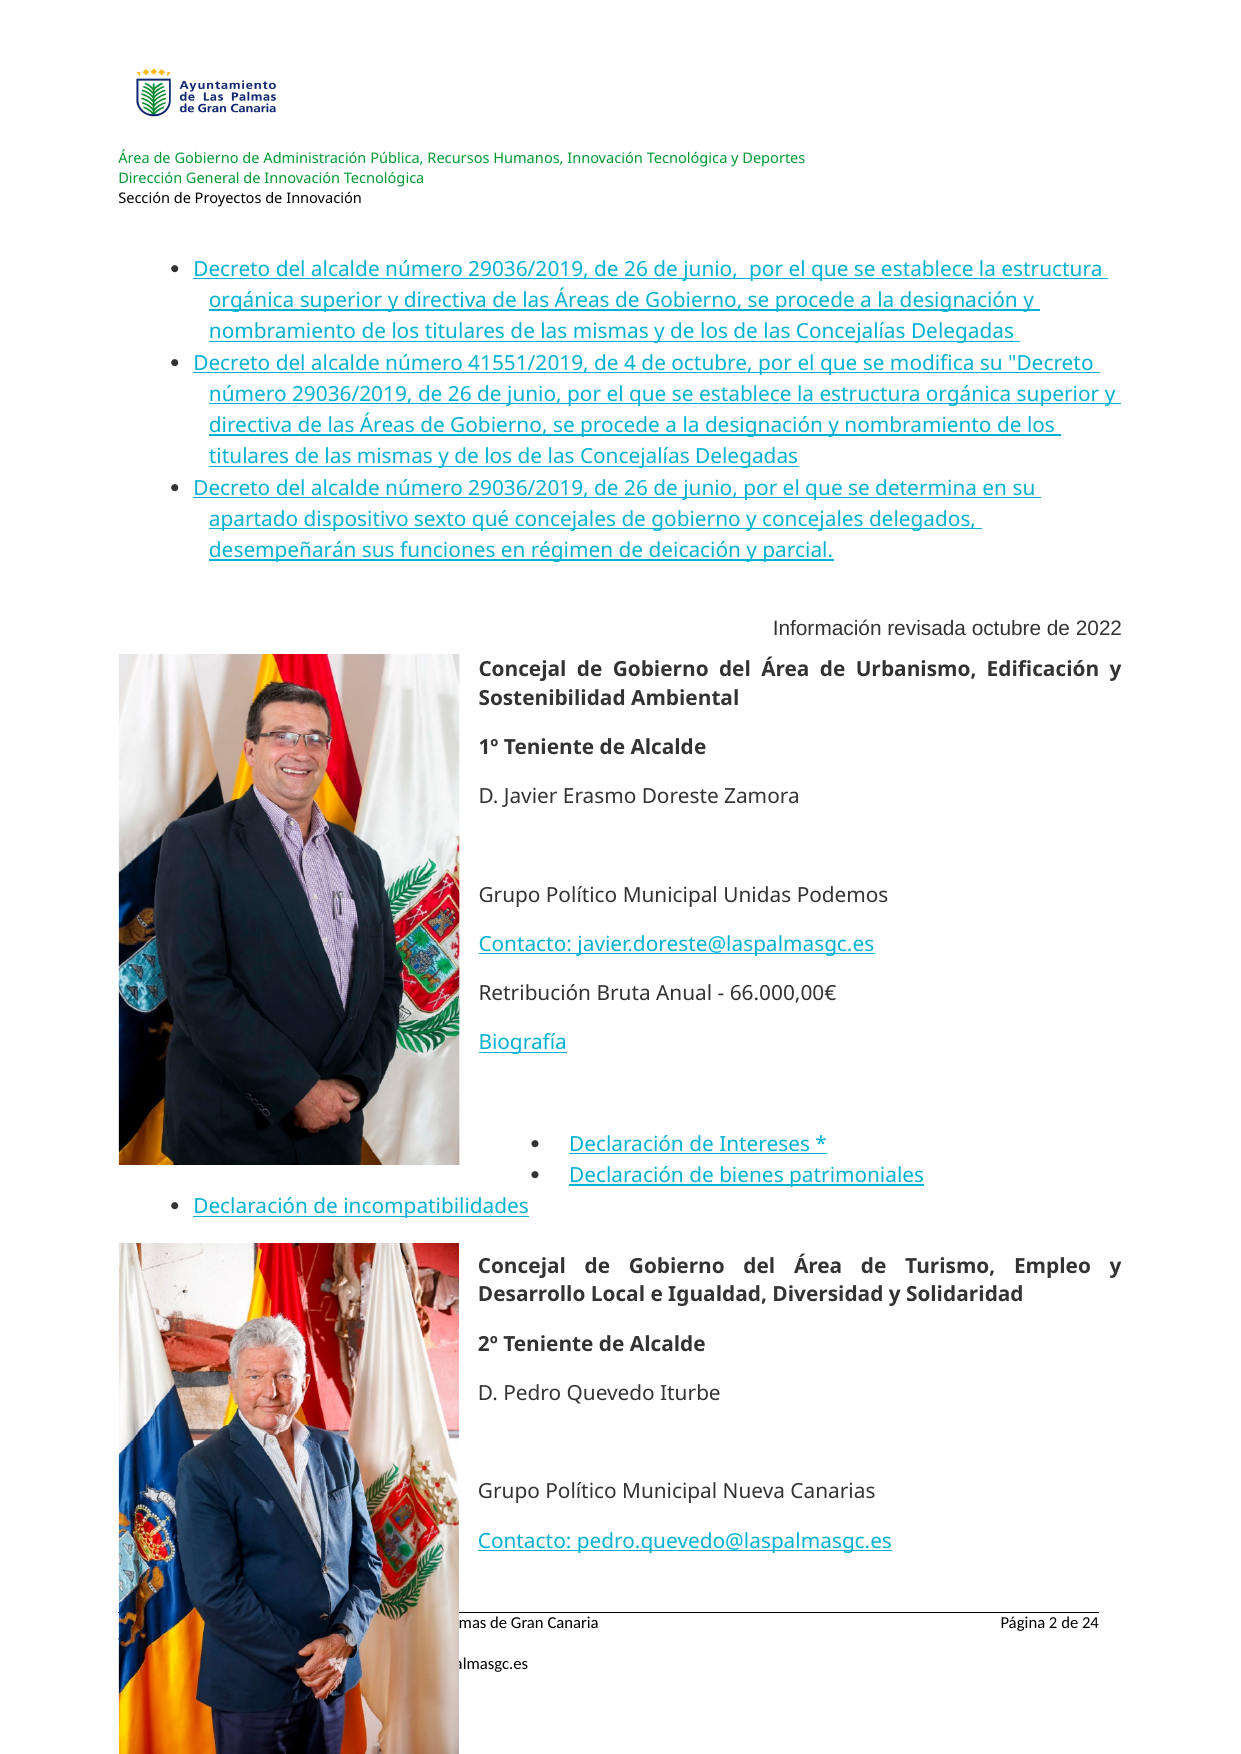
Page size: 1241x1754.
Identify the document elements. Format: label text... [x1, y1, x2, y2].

picture [118, 65, 336, 144]
list Declaración de incompatibilidades [171, 1188, 1122, 1220]
text Grupo Político Municipal Unidas Podemos [460, 880, 1122, 908]
list Decreto del alcalde número 29036/2019, de 26 de junio, por el que se establece la estructura orgánica superior y directiva de las Áreas de Gobierno, se procede a la designación y nombramiento de los titulares de las mismas y de los de las Concejalías Delegadas [171, 251, 1122, 345]
picture [118, 654, 460, 1165]
text Contacto: javier.doreste@laspalmasgc.es [460, 929, 1122, 957]
text D. Javier Erasmo Doreste Zamora [460, 781, 1122, 809]
text Concejal de Gobierno del Área de Turismo, Empleo y Desarrollo Local e Igualdad, Diversidad y Solidaridad [459, 1251, 1122, 1308]
text Biografía [460, 1027, 1122, 1056]
text Concejal de Gobierno del Área de Urbanismo, Edificación y Sostenibilidad Ambiental [460, 654, 1122, 711]
text D. Pedro Quevedo Iturbe [459, 1378, 1122, 1406]
text 2º Teniente de Alcalde [459, 1329, 1122, 1357]
text Contacto: pedro.quevedo@laspalmasgc.es [459, 1526, 1122, 1554]
list Decreto del alcalde número 41551/2019, de 4 de octubre, por el que se modifica su "Decreto número 29036/2019, de 26 de junio, por el que se establece la estructura orgánica superior y directiva de las Áreas de Gobierno, se procede a la designación y nombramiento de los titulares de las mismas y de los de las Concejalías Delegadas [171, 345, 1122, 470]
list Decreto del alcalde número 29036/2019, de 26 de junio, por el que se determina en su apartado dispositivo sexto qué concejales de gobierno y concejales delegados, desempeñarán sus funciones en régimen de deicación y parcial. [171, 470, 1122, 563]
text Retribución Bruta Anual - 66.000,00€ [460, 978, 1122, 1007]
text Información revisada octubre de 2022 [118, 609, 1122, 640]
text Grupo Político Municipal Nueva Canarias [459, 1477, 1122, 1505]
list Declaración de bienes patrimoniales [171, 1157, 1122, 1188]
list Declaración de Intereses * [460, 1126, 1122, 1157]
text 1º Teniente de Alcalde [460, 732, 1122, 760]
picture [118, 1243, 459, 1754]
